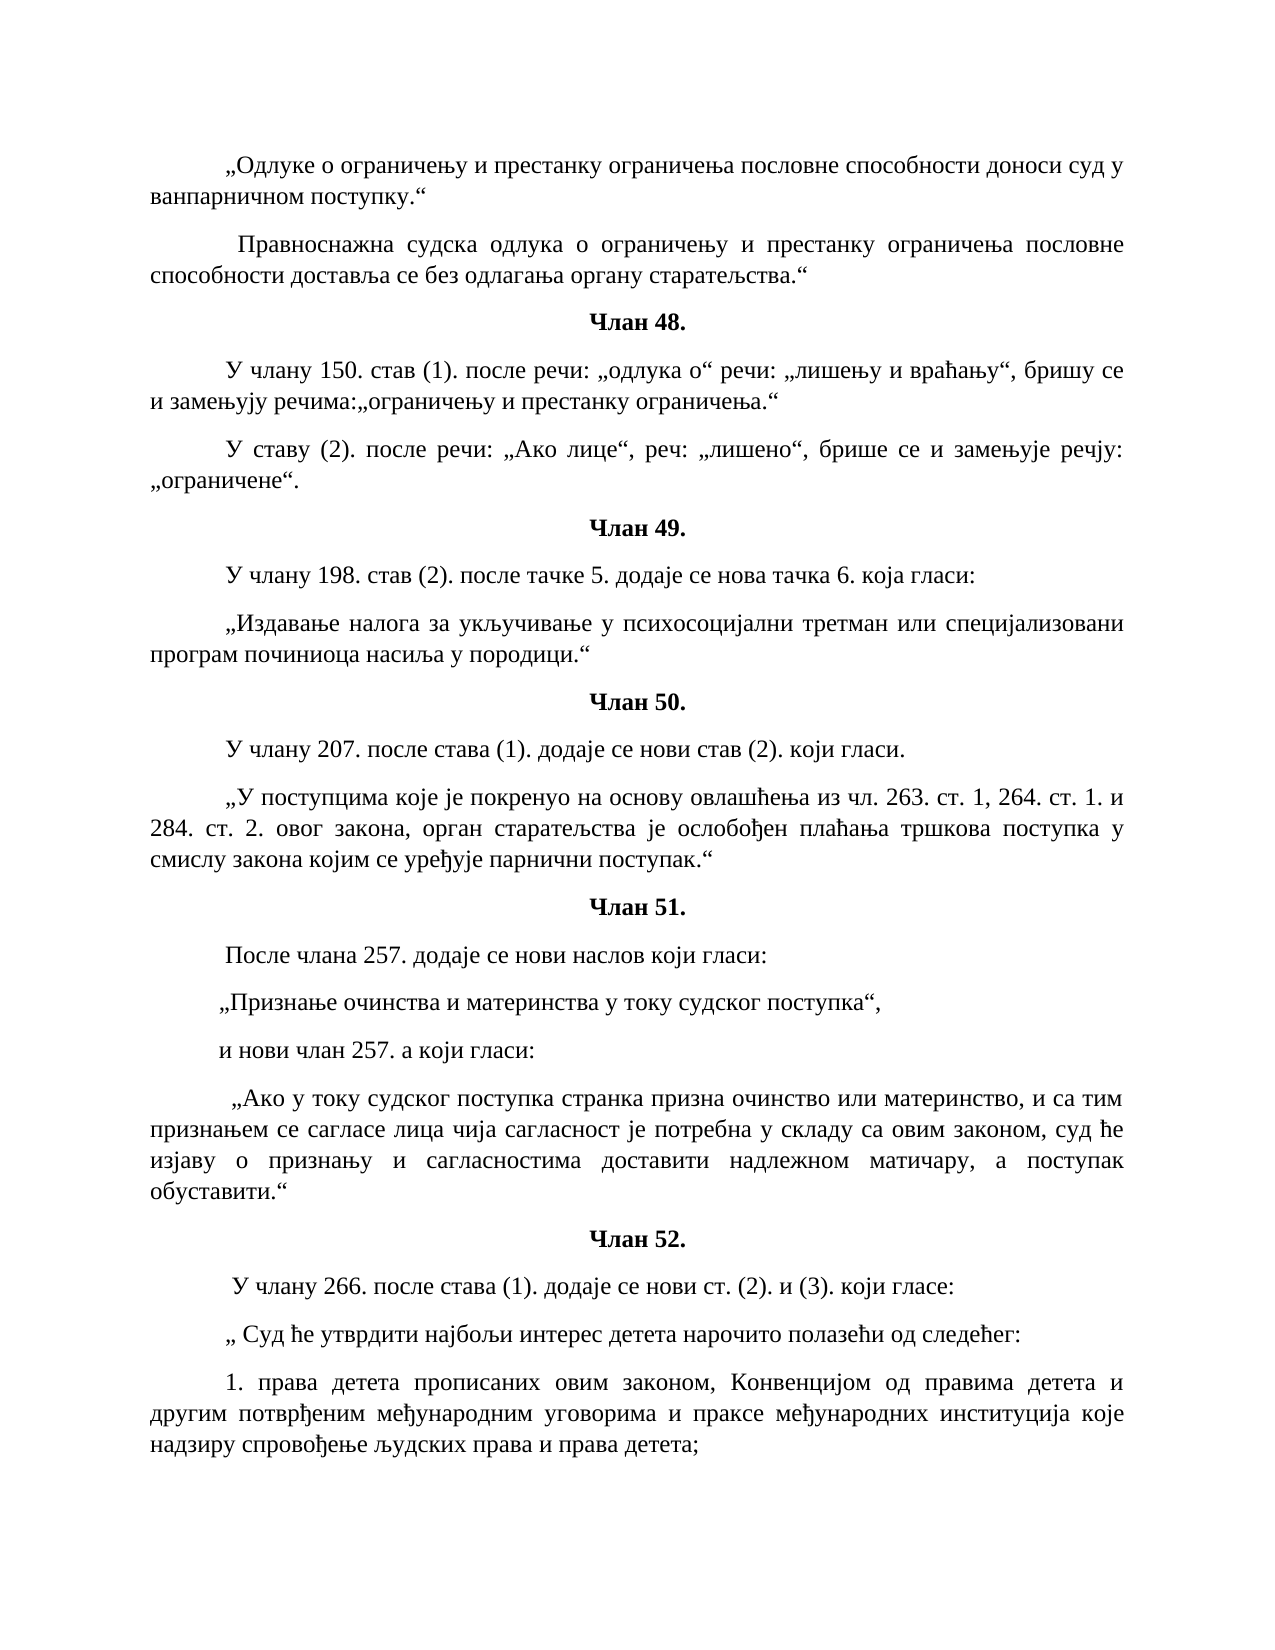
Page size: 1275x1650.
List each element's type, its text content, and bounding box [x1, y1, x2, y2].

text У члану 266. после става (1). додаје се нови ст. (2). и (3). који гласе: [150, 1271, 1125, 1300]
text У члану 207. после става (1). додаје се нови став (2). који гласи. [150, 734, 1125, 763]
text Правноснажна судска одлука о ограничењу и престанку ограничења пословне способности доставља се без одлагања органу старатељства.“ [150, 229, 1125, 288]
text Члан 49. [150, 513, 1125, 541]
text У ставу (2). после речи: „Ако лице“, реч: „лишено“, брише се и замењује речју: „ограничене“. [150, 434, 1125, 494]
text Члан 50. [150, 687, 1125, 716]
text „У поступцима које је покренуо на основу овлашћења из чл. 263. ст. 1, 264. ст. 1. и 284. ст. 2. овог закона, орган старатељства је ослобођен плаћања тршкова поступка у смислу закона којим се уређује парнични поступак.“ [150, 782, 1125, 873]
text „Одлуке о ограничењу и престанку ограничења пословне способности доноси суд у ванпарничном поступку.“ [150, 150, 1125, 210]
text Члан 51. [150, 892, 1125, 921]
text „Ако у току судског поступка странка призна очинство или материнство, и са тим признањем се сагласе лица чија сагласност је потребна у складу са овим законом, суд ће изјаву о признању и сагласностима доставити надлежном матичару, а поступак обуставити.“ [150, 1083, 1125, 1205]
text Члан 48. [150, 307, 1125, 336]
text и нови члан 257. а који гласи: [150, 1035, 1125, 1064]
text После члана 257. додаје се нови наслов који гласи: [150, 940, 1125, 968]
text „ Суд ће утврдити најбољи интерес детета нарочито полазећи од следећег: [150, 1319, 1125, 1348]
text Члан 52. [150, 1224, 1125, 1252]
text 1. права детета прописаних овим законом, Конвенцијом од правима детета и другим потврђеним међународним уговорима и праксе међународних институција које надзиру спровођење људских права и права детета; [150, 1367, 1125, 1458]
text „Издавање налога за укључивање у психосоцијални третман или специјализовани програм починиоца насиља у породици.“ [150, 608, 1125, 668]
text У члану 198. став (2). после тачке 5. додаје се нова тачка 6. која гласи: [150, 560, 1125, 589]
text У члану 150. став (1). после речи: „одлука о“ речи: „лишењу и враћању“, бришу се и замењују речима:„ограничењу и престанку ограничења.“ [150, 355, 1125, 415]
text „Признање очинства и материнства у току судског поступка“, [150, 987, 1125, 1016]
